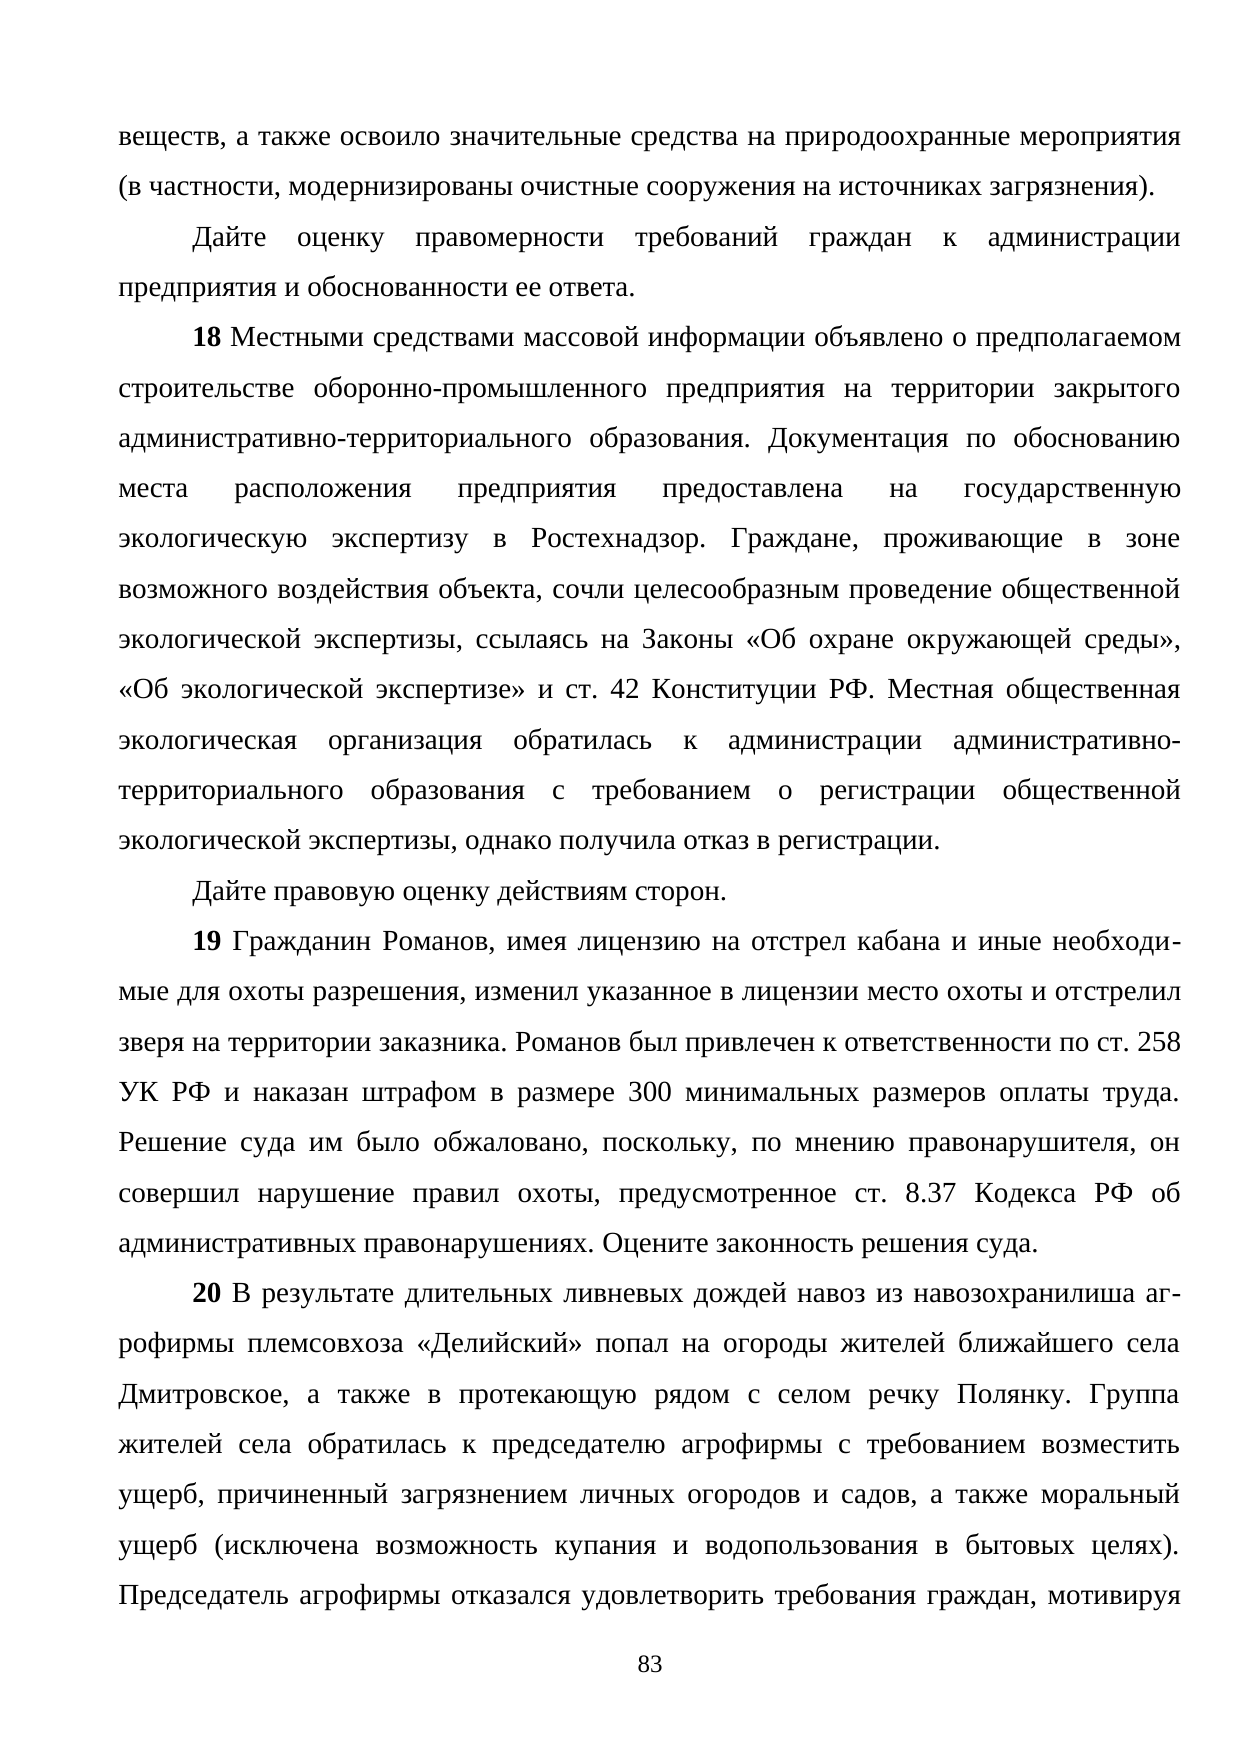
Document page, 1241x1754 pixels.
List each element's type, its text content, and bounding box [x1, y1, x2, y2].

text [118, 118, 1181, 202]
text 18 Местными средствами массовой информации объявлено о предполагаемом строительстве оборонно-промышленного предприятия на территории закрытого административно-территориального образования. Документация по обоснованию места расположения предприятия предоставлена на государственную экологическую экспертизу в Ростехнадзор. Граждане, проживающие в зоне возможного воздействия объекта, сочли целесообразным проведение общественной экологической экспертизы, ссылаясь на Законы «Об охране окружающей среды», «Об экологической экспертизе» и ст. 42 Конституции РФ. Местная общественная экологическая организация обратилась к администрации административно-территориального образования с требованием о регистрации общественной экологической экспертизы, однако получила отказ в регистрации. [118, 319, 1181, 856]
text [118, 1275, 1181, 1611]
text Дайте оценку правомерности требований граждан к администрации предприятия и обоснованности ее ответа. [118, 219, 1181, 303]
text 19 Гражданин Романов, имея лицензию на отстрел кабана и иные необходимые для охоты разрешения, изменил указанное в лицензии место охоты и отстрелил зверя на территории заказника. Романов был привлечен к ответственности по ст. 258 УК РФ и наказан штрафом в размере 300 минимальных размеров оплаты труда. Решение суда им было обжаловано, поскольку, по мнению правонарушителя, он совершил нарушение правил охоты, предусмотренное ст. 8.37 Кодекса РФ об административных правонарушениях. Оцените законность решения суда. [118, 923, 1181, 1258]
text Дайте правовую оценку действиям сторон. [118, 873, 1181, 906]
